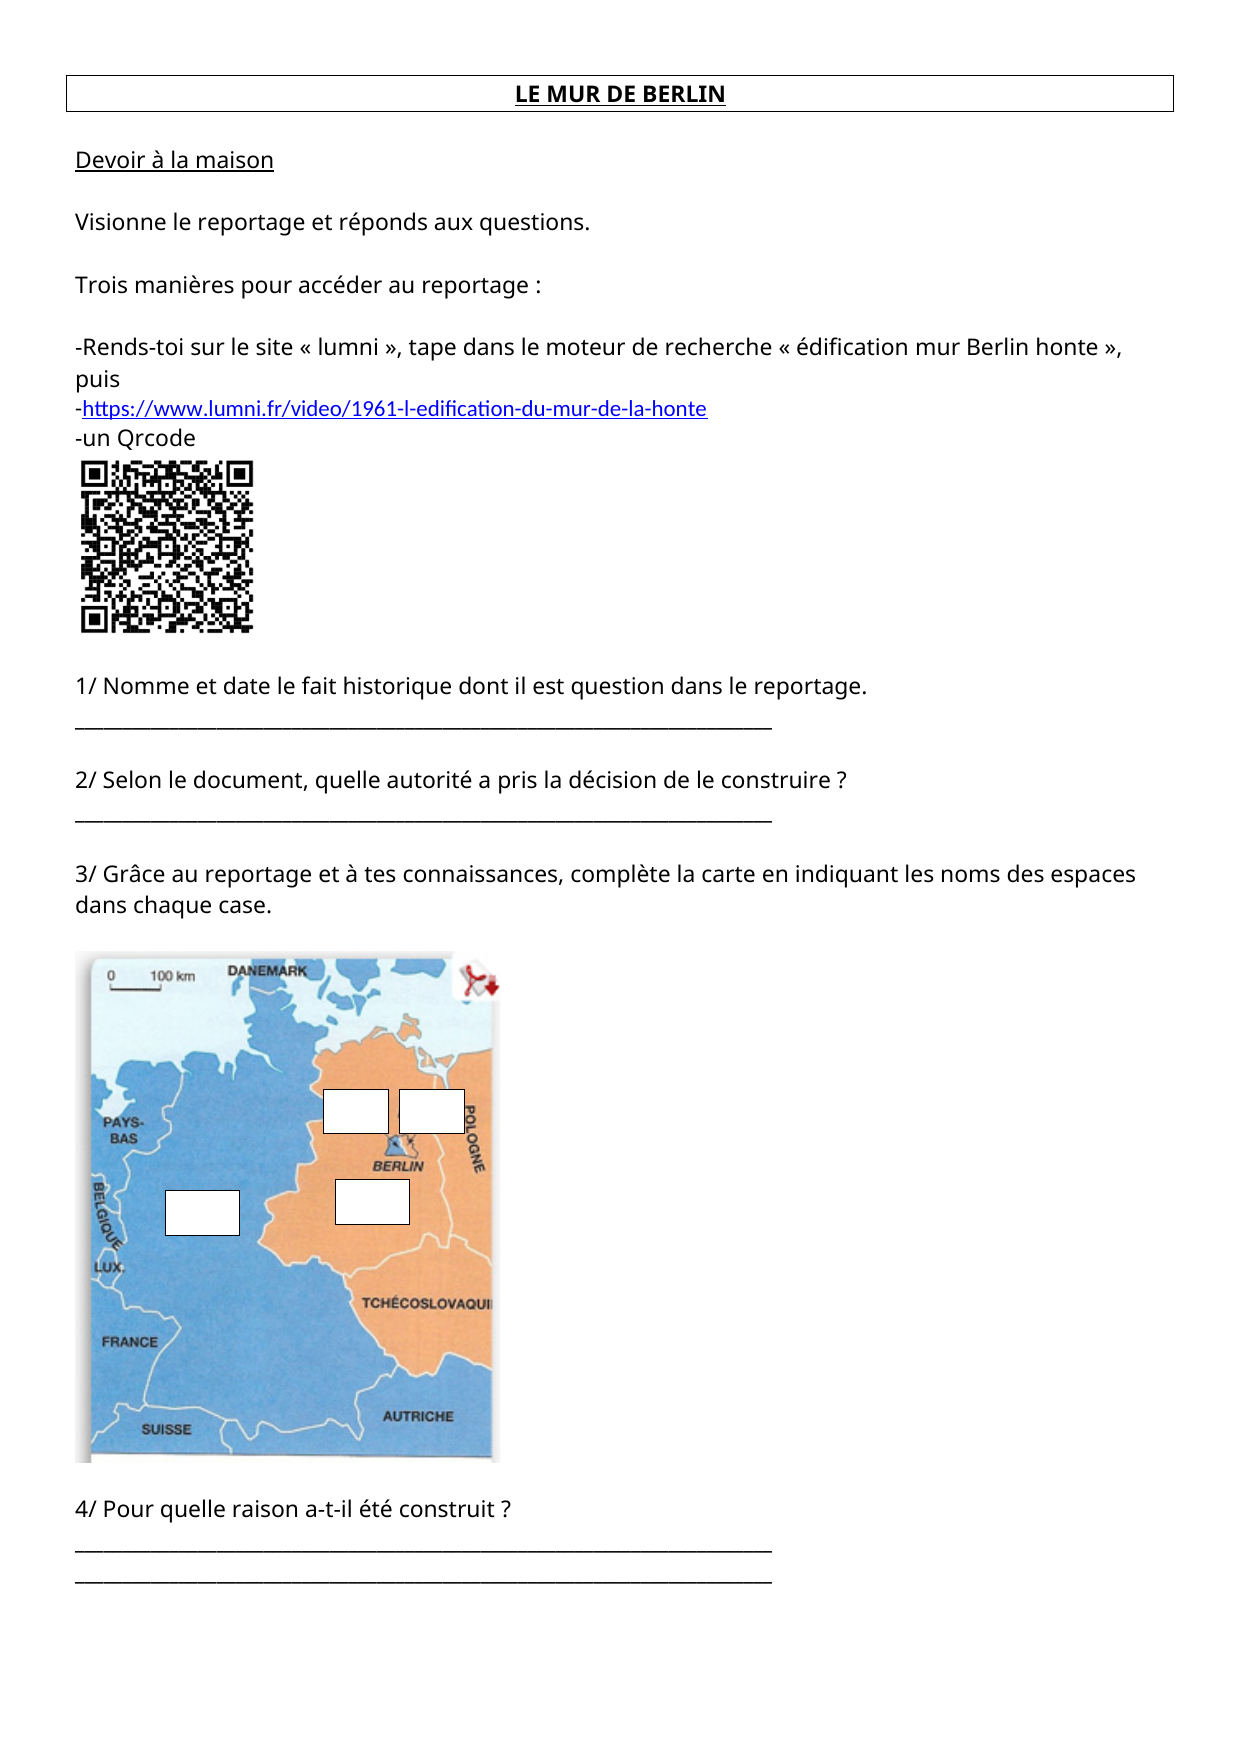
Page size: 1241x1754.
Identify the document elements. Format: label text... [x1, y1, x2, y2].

text 4/ Pour quelle raison a-t-il été construit ? [75, 1493, 1165, 1524]
text -un Qrcode [75, 422, 1165, 453]
text __________________________________________________________________________ [75, 795, 1165, 826]
text 2/ Selon le document, quelle autorité a pris la décision de le construire ? [75, 764, 1165, 795]
text -Rends-toi sur le site « lumni », tape dans le moteur de recherche « édification mur Berlin honte », puis [75, 331, 1165, 394]
picture [75, 453, 259, 639]
text __________________________________________________________________________ [75, 701, 1165, 733]
text -https://www.lumni.fr/video/1961-l-edification-du-mur-de-la-honte [75, 394, 1165, 422]
text 3/ Grâce au reportage et à tes connaissances, complète la carte en indiquant les noms des espaces dans chaque case. [75, 858, 1165, 920]
text Visionne le reportage et réponds aux questions. [75, 206, 1165, 237]
text 1/ Nomme et date le fait historique dont il est question dans le reportage. [75, 670, 1165, 701]
text LE MUR DE BERLIN [67, 76, 1173, 111]
text Devoir à la maison [75, 144, 1165, 175]
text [75, 1524, 1165, 1556]
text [75, 1556, 1165, 1587]
text Trois manières pour accéder au reportage : [75, 269, 1165, 300]
picture [75, 951, 501, 1463]
